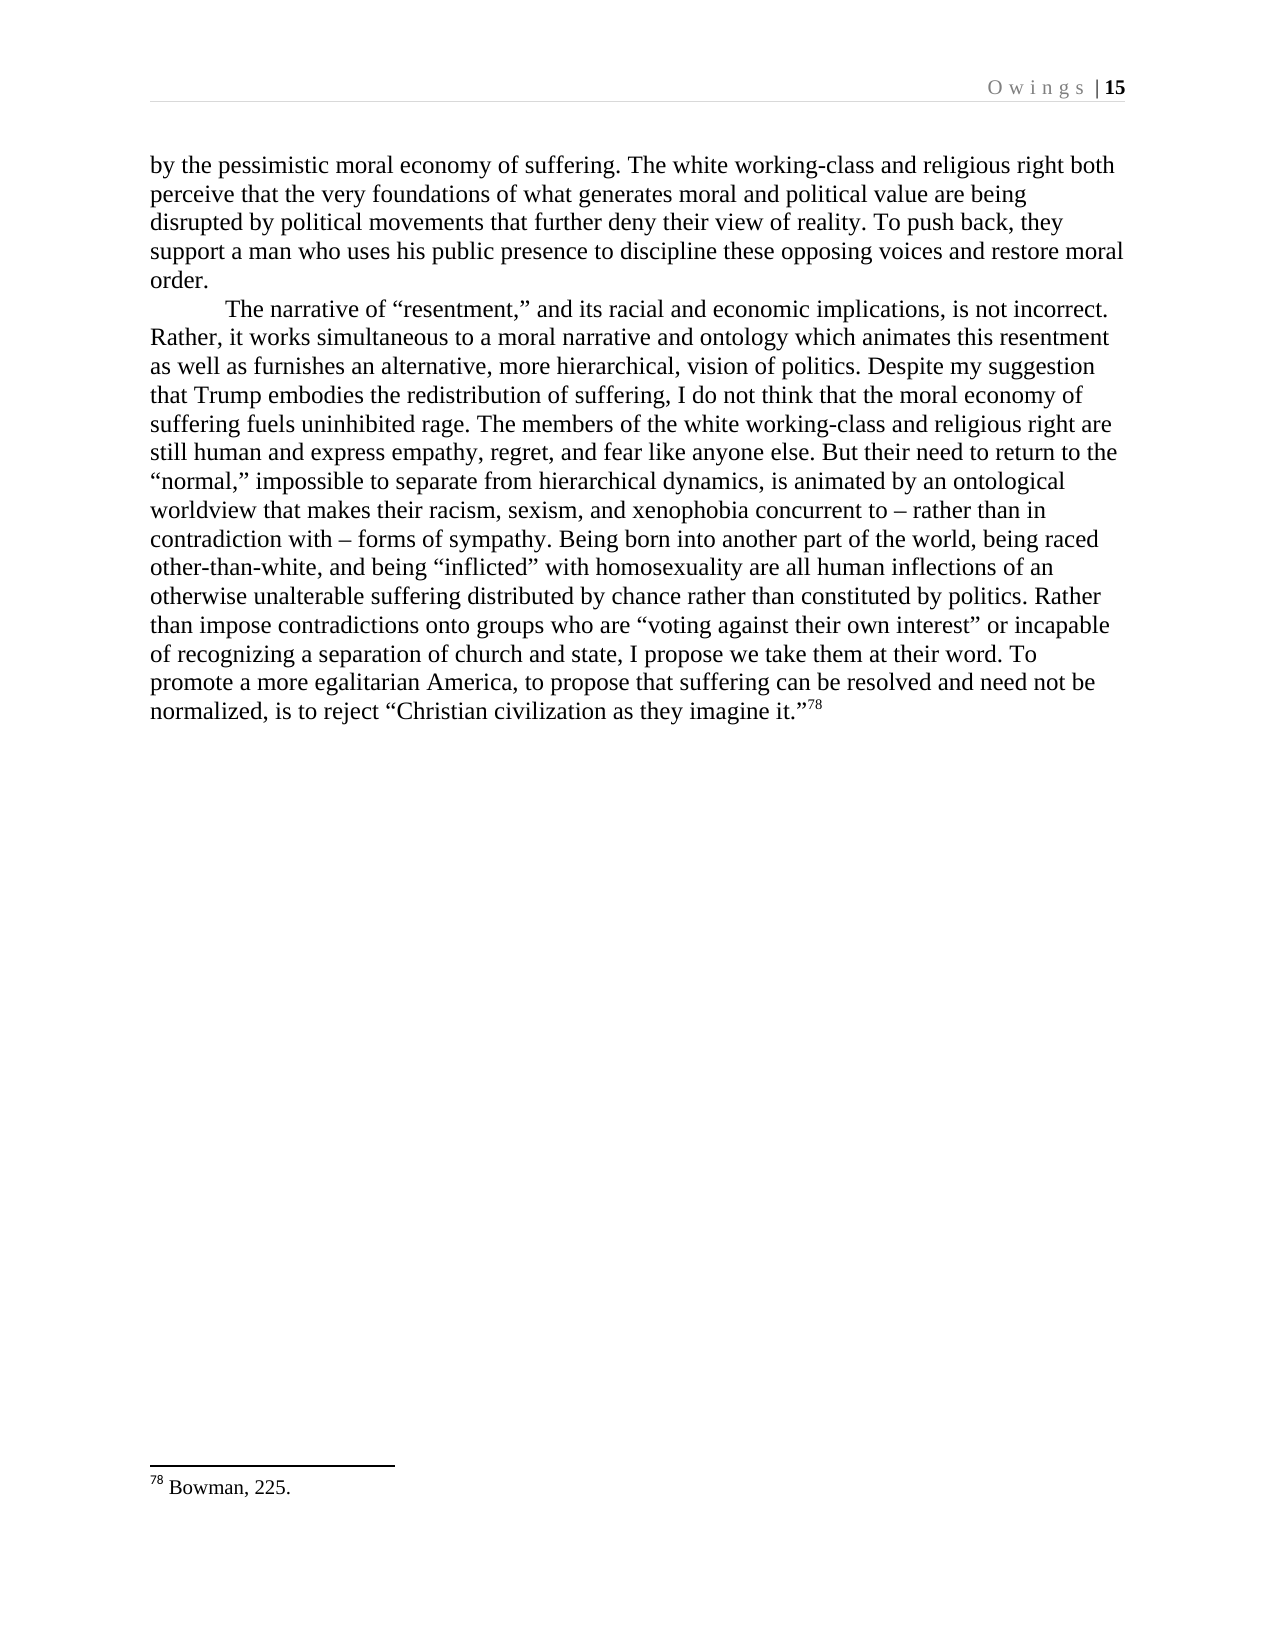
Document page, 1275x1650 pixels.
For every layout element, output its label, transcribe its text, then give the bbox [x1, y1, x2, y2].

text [150, 150, 1125, 294]
text The narrative of “resentment,” and its racial and economic implications, is not incorrect. Rather, it works simultaneous to a moral narrative and ontology which animates this resentment as well as furnishes an alternative, more hierarchical, vision of politics. Despite my suggestion that Trump embodies the redistribution of suffering, I do not think that the moral economy of suffering fuels uninhibited rage. The members of the white working-class and religious right are still human and express empathy, regret, and fear like anyone else. But their need to return to the “normal,” impossible to separate from hierarchical dynamics, is animated by an ontological worldview that makes their racism, sexism, and xenophobia concurrent to – rather than in contradiction with – forms of sympathy. Being born into another part of the world, being raced other-than-white, and being “inflicted” with homosexuality are all human inflections of an otherwise unalterable suffering distributed by chance rather than constituted by politics. Rather than impose contradictions onto groups who are “voting against their own interest” or incapable of recognizing a separation of church and state, I propose we take them at their word. To promote a more egalitarian America, to propose that suffering can be resolved and need not be normalized, is to reject “Christian civilization as they imagine it.” [150, 294, 1125, 725]
